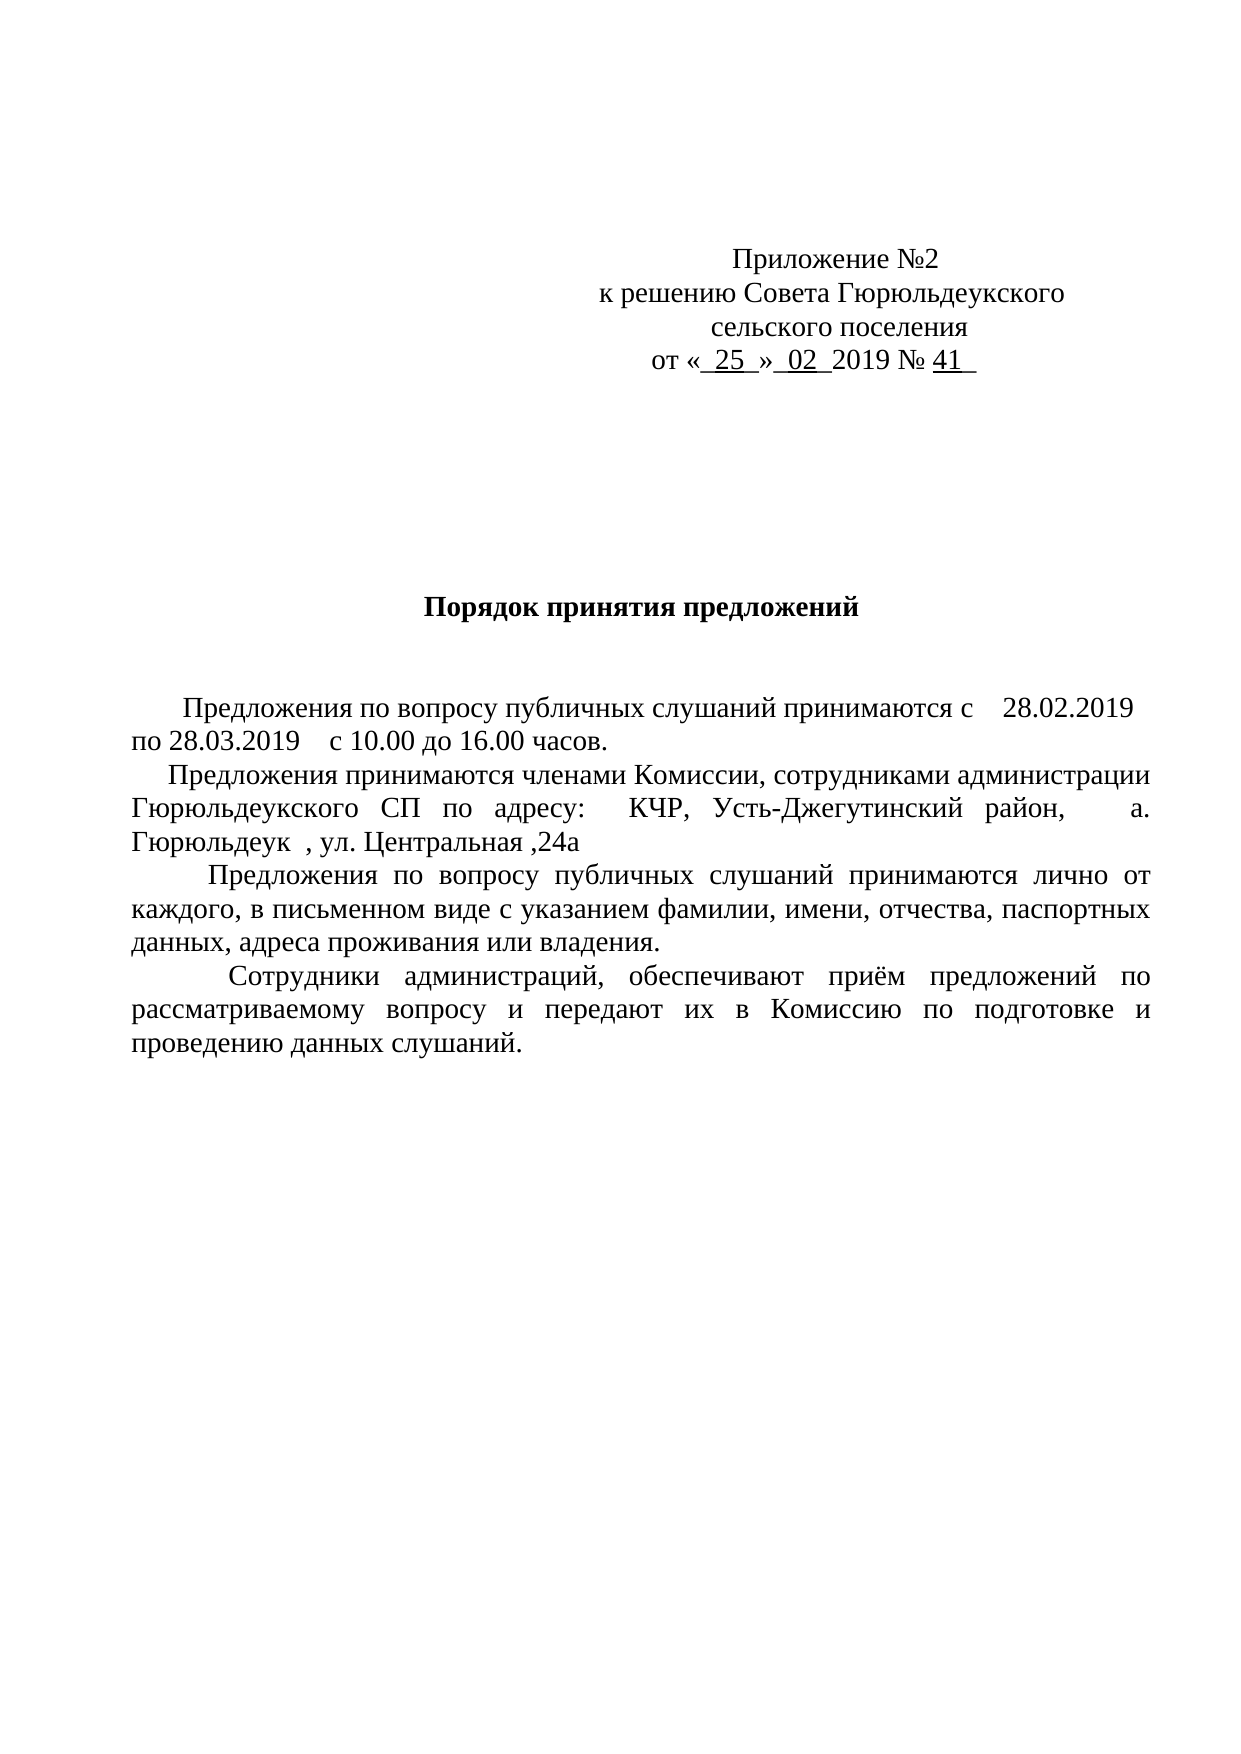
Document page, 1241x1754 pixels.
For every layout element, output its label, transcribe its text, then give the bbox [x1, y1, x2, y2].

text сельского поселения [132, 309, 1146, 342]
text Сотрудники администраций, обеспечивают приём предложений по рассматриваемому вопросу и передают их в Комиссию по подготовке и проведению данных слушаний. [131, 958, 1152, 1059]
text от «_25_»_02_2019 № 41_ [132, 342, 1146, 376]
text Предложения по вопросу публичных слушаний принимаются лично от каждого, в письменном виде с указанием фамилии, имени, отчества, паспортных данных, адреса проживания или владения. [131, 857, 1152, 958]
text Приложение №2 [132, 242, 1146, 275]
text Предложения принимаются членами Комиссии, сотрудниками администрации Гюрюльдеукского СП по адресу: КЧР, Усть-Джегутинский район, а. Гюрюльдеук , ул. Центральная ,24а [131, 757, 1152, 857]
text Предложения по вопросу публичных слушаний принимаются с 28.02.2019 по 28.03.2019 с 10.00 до 16.00 часов. [131, 690, 1152, 757]
text к решению Совета Гюрюльдеукского [132, 275, 1146, 309]
text Порядок принятия предложений [131, 589, 1152, 623]
